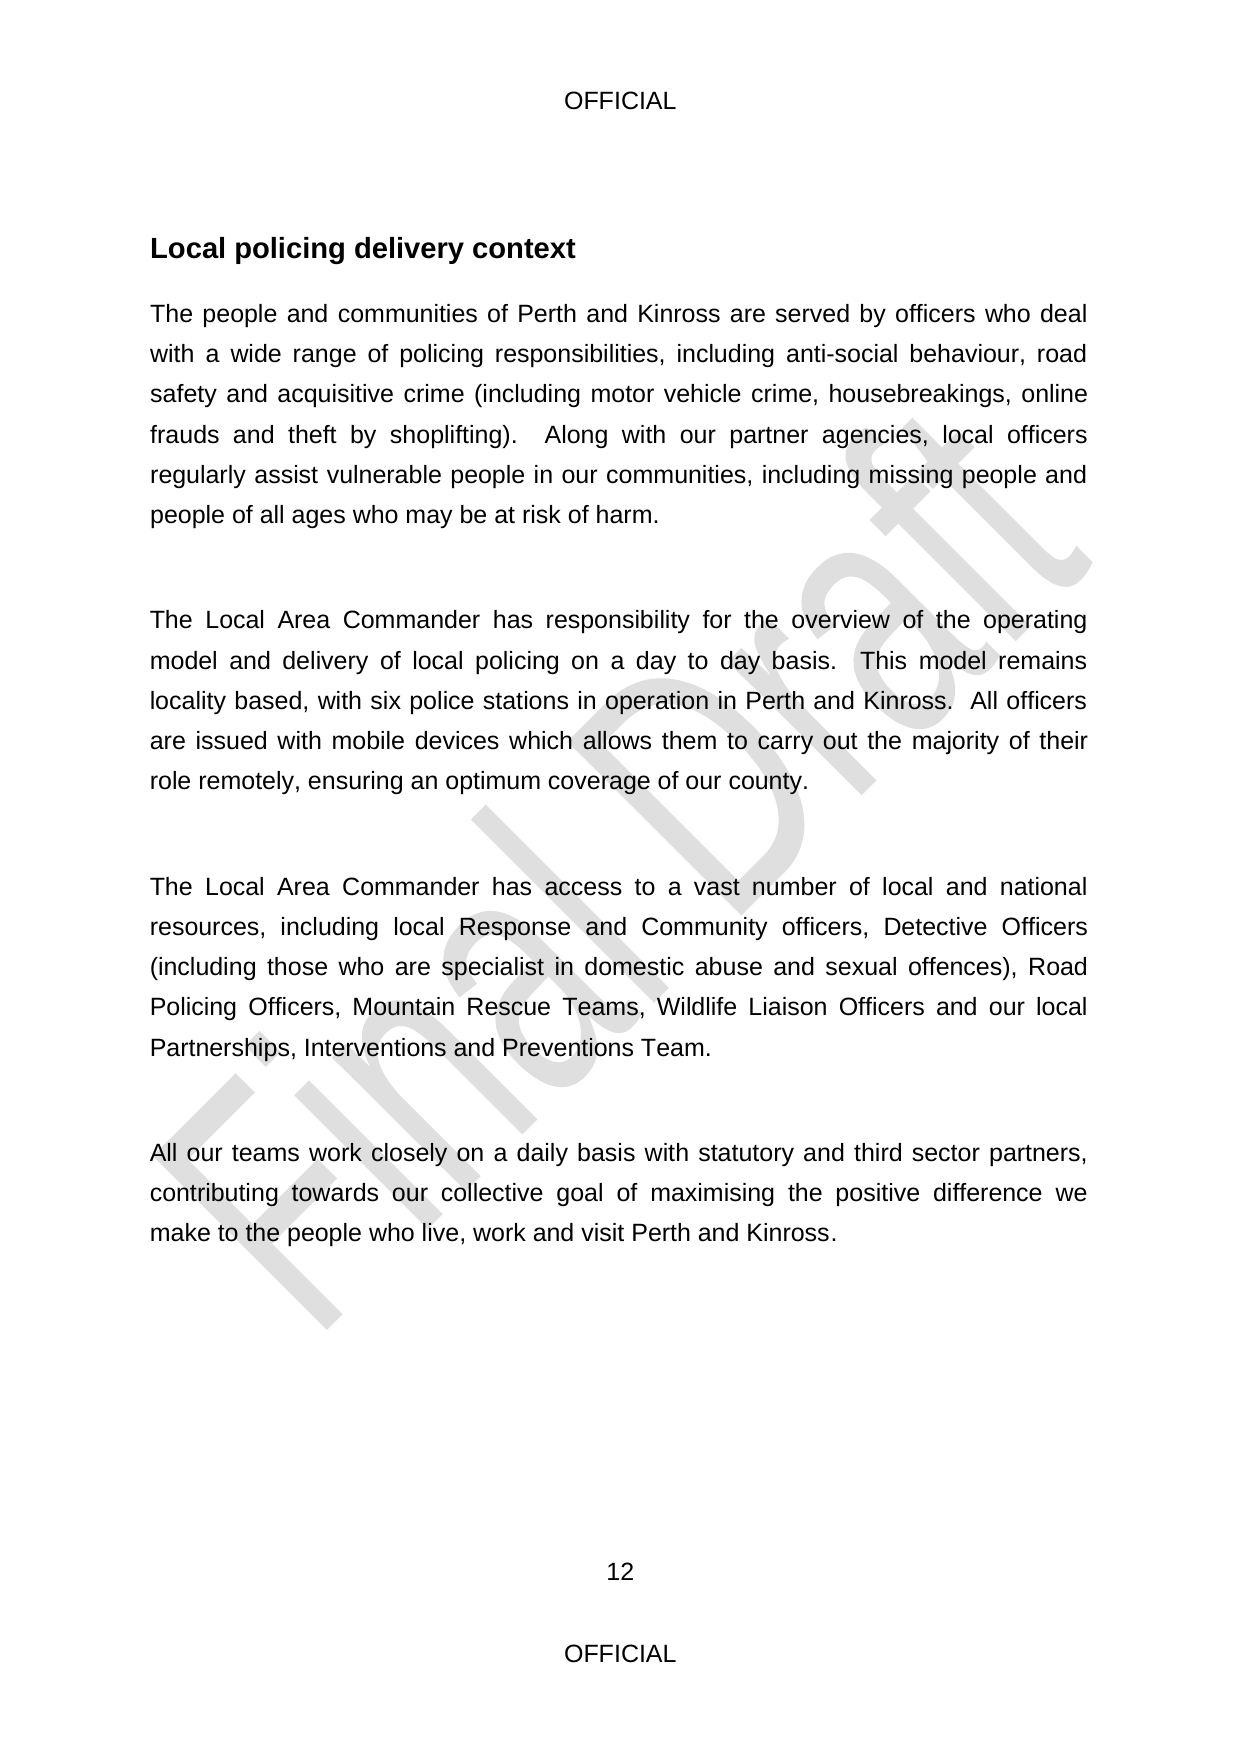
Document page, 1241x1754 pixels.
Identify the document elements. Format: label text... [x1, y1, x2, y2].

text The people and communities of Perth and Kinross are served by officers who deal with a wide range of policing responsibilities, including anti-social behaviour, road safety and acquisitive crime (including motor vehicle crime, housebreakings, online frauds and theft by shoplifting). Along with our partner agencies, local officers regularly assist vulnerable people in our communities, including missing people and people of all ages who may be at risk of harm. [150, 299, 1089, 529]
subtitle Local policing delivery context [150, 231, 1090, 265]
text All our teams work closely on a daily basis with statutory and third sector partners, contributing towards our collective goal of maximising the positive difference we make to the people who live, work and visit Perth and Kinross. [149, 1138, 1089, 1247]
text The Local Area Commander has responsibility for the overview of the operating model and delivery of local policing on a day to day basis. This model remains locality based, with six police stations in operation in Perth and Kinross. All officers are issued with mobile devices which allows them to carry out the majority of their role remotely, ensuring an optimum coverage of our county. [149, 605, 1089, 795]
text The Local Area Commander has access to a vast number of local and national resources, including local Response and Community officers, Detective Officers (including those who are specialist in domestic abuse and sexual offences), Road Policing Officers, Mountain Rescue Teams, Wildlife Liaison Officers and our local Partnerships, Interventions and Preventions Team. [149, 872, 1089, 1061]
